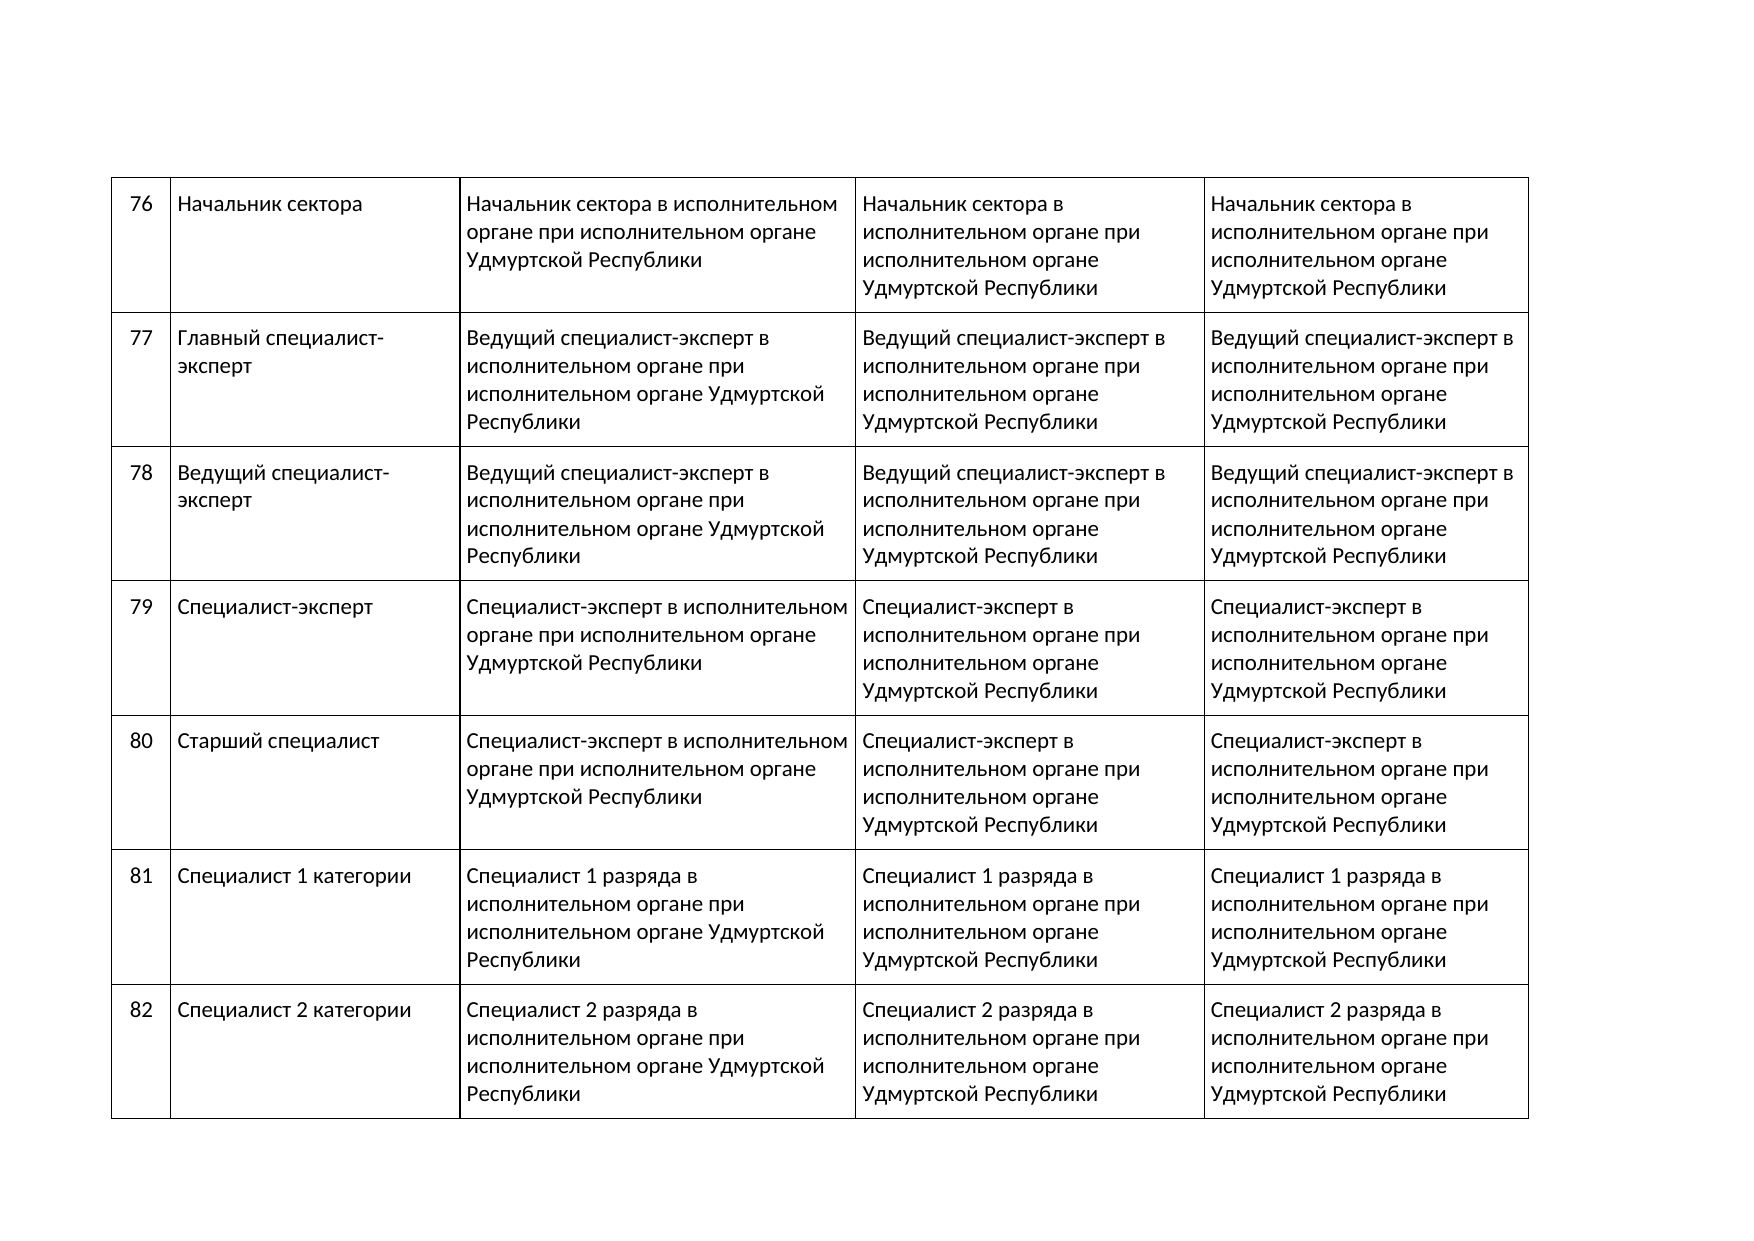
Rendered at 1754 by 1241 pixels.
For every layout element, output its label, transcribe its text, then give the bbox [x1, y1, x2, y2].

table_cell Главный специалист-эксперт [171, 313, 459, 446]
table_cell 77 [112, 313, 170, 446]
table_cell Специалист-эксперт в исполнительном органе при исполнительном органе Удмуртской Республики [856, 581, 1204, 715]
table_cell Ведущий специалист-эксперт в исполнительном органе при исполнительном органе Удмуртской Республики [461, 447, 855, 580]
table_cell 78 [112, 447, 170, 580]
table_cell Старший специалист [171, 716, 459, 849]
table_cell Специалист-эксперт в исполнительном органе при исполнительном органе Удмуртской Республики [461, 716, 855, 849]
table_cell Специалист-эксперт [171, 581, 459, 715]
table_cell Специалист 1 разряда в исполнительном органе при исполнительном органе Удмуртской Республики [856, 850, 1204, 983]
table_cell Начальник сектора в исполнительном органе при исполнительном органе Удмуртской Республики [461, 178, 855, 312]
table_cell Начальник сектора в исполнительном органе при исполнительном органе Удмуртской Республики [1205, 178, 1528, 312]
table_cell Ведущий специалист-эксперт [171, 447, 459, 580]
table_cell Специалист 2 разряда в исполнительном органе при исполнительном органе Удмуртской Республики [856, 985, 1204, 1118]
table_cell 81 [112, 850, 170, 983]
table_cell Специалист-эксперт в исполнительном органе при исполнительном органе Удмуртской Республики [856, 716, 1204, 849]
table_cell 80 [112, 716, 170, 849]
table_cell Специалист-эксперт в исполнительном органе при исполнительном органе Удмуртской Республики [1205, 716, 1528, 849]
table_cell Начальник сектора [171, 178, 459, 312]
table_cell 79 [112, 581, 170, 715]
table_cell Специалист 2 категории [171, 985, 459, 1118]
table_cell Ведущий специалист-эксперт в исполнительном органе при исполнительном органе Удмуртской Республики [1205, 447, 1528, 580]
table_cell 82 [112, 985, 170, 1118]
table_cell Ведущий специалист-эксперт в исполнительном органе при исполнительном органе Удмуртской Республики [856, 447, 1204, 580]
table_cell Ведущий специалист-эксперт в исполнительном органе при исполнительном органе Удмуртской Республики [1205, 313, 1528, 446]
table_cell Ведущий специалист-эксперт в исполнительном органе при исполнительном органе Удмуртской Республики [461, 313, 855, 446]
table_cell Специалист-эксперт в исполнительном органе при исполнительном органе Удмуртской Республики [1205, 581, 1528, 715]
table_cell Специалист 1 разряда в исполнительном органе при исполнительном органе Удмуртской Республики [1205, 850, 1528, 983]
table_cell Специалист 1 категории [171, 850, 459, 983]
table_cell Специалист-эксперт в исполнительном органе при исполнительном органе Удмуртской Республики [461, 581, 855, 715]
table_cell Специалист 2 разряда в исполнительном органе при исполнительном органе Удмуртской Республики [1205, 985, 1528, 1118]
table_cell Специалист 2 разряда в исполнительном органе при исполнительном органе Удмуртской Республики [461, 985, 855, 1118]
table_cell Начальник сектора в исполнительном органе при исполнительном органе Удмуртской Республики [856, 178, 1204, 312]
table_cell Специалист 1 разряда в исполнительном органе при исполнительном органе Удмуртской Республики [461, 850, 855, 983]
table_cell 76 [112, 178, 170, 312]
table_cell Ведущий специалист-эксперт в исполнительном органе при исполнительном органе Удмуртской Республики [856, 313, 1204, 446]
